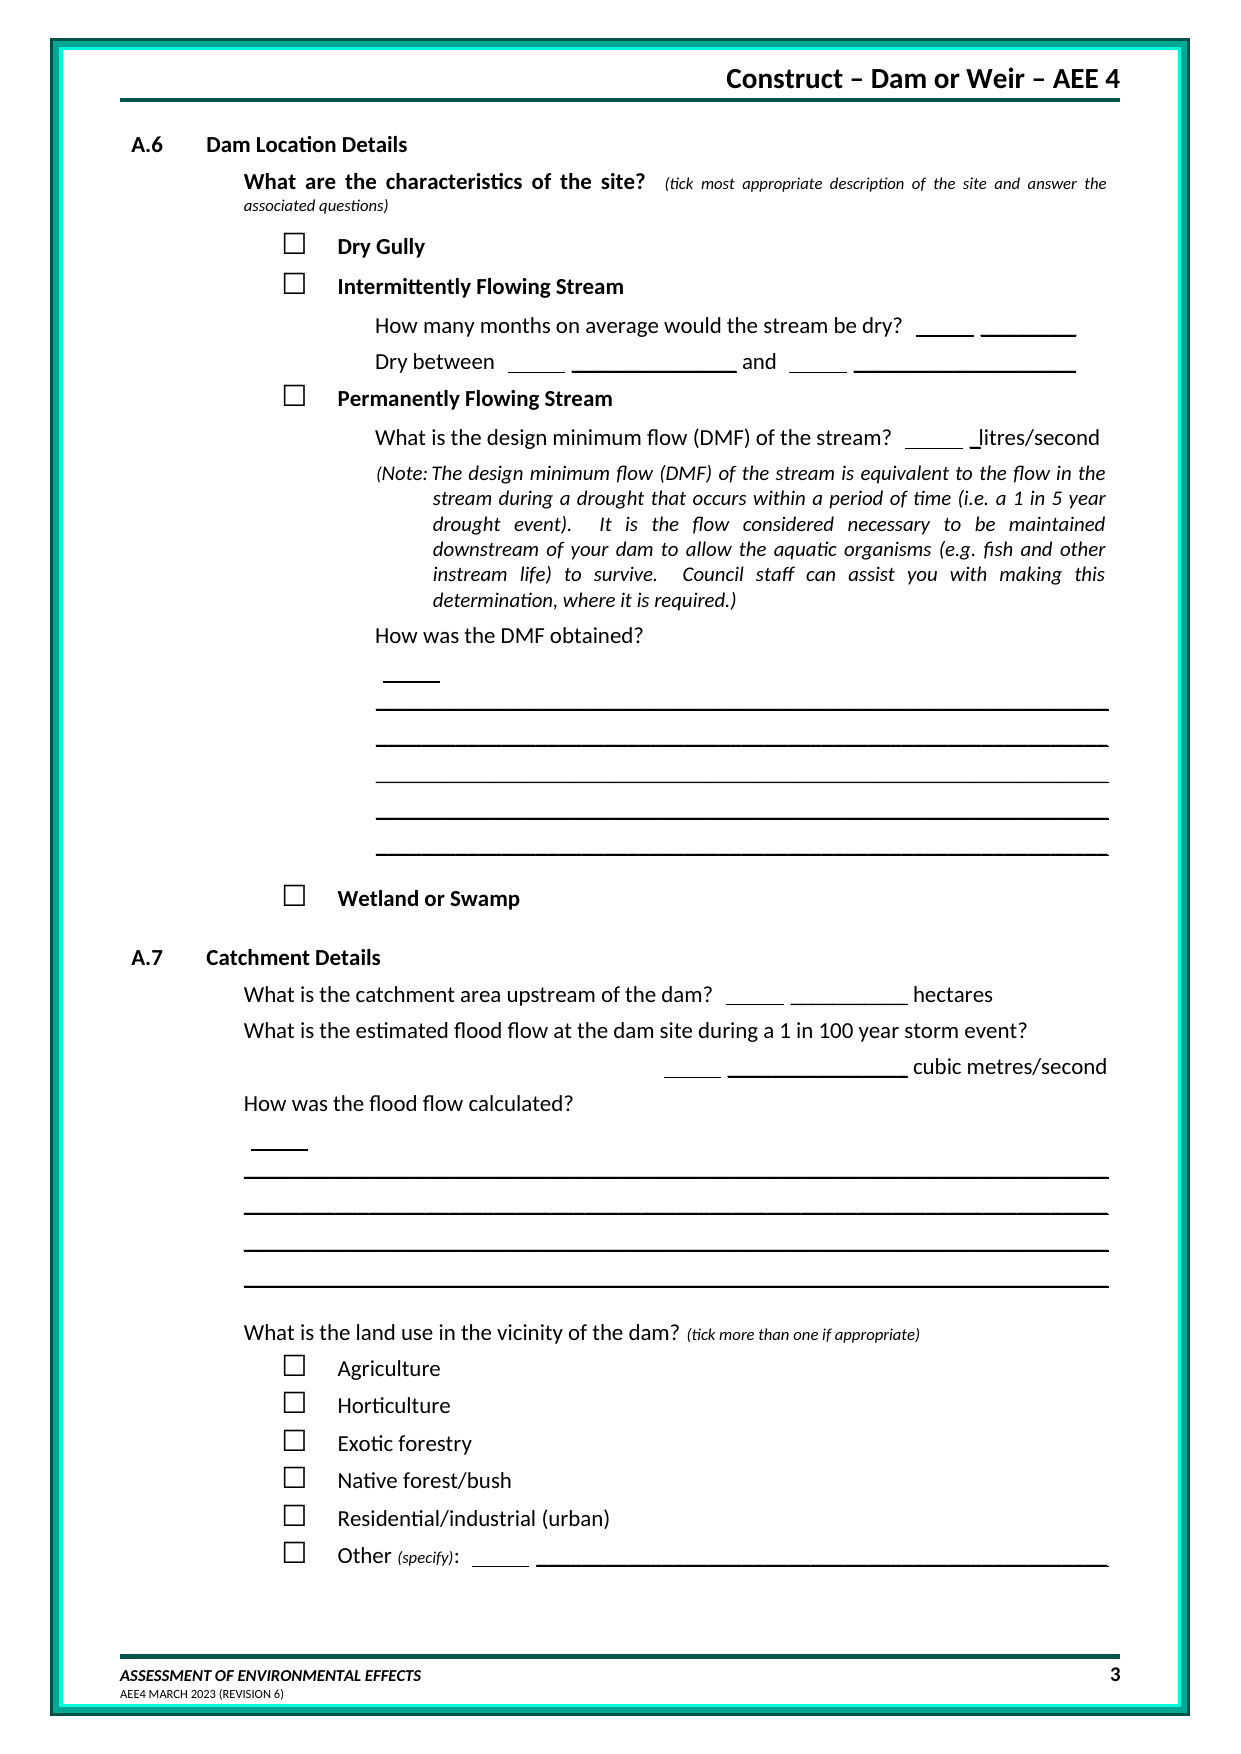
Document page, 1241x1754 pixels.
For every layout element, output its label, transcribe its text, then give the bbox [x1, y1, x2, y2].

table_cell What is the land use in the vicinity of the dam? (tick more than one if appropriate) Agriculture Horticulture Exotic forestry Native forest/bush Residential/industrial (urban) Other (specify): [120, 1318, 1120, 1580]
table_cell Permanently Flowing Stream What is the design minimum flow (DMF) of the stream? litres/second (Note: The design minimum flow (DMF) of the stream is equivalent to the flow in the stream during a drought that occurs within a period of time (i.e. a 1 in 5 year drought event). It is the flow considered necessary to be maintained downstream of your dam to allow the aquatic organisms (e.g. fish and other instream life) to survive. Council staff can assist you with making this determination, where it is required.) [120, 376, 1120, 621]
table_header A.7 Catchment Details What is the catchment area upstream of the dam? hectares What is the estimated flood flow at the dam site during a 1 in 100 year storm event? cubic metres/second How was the flood flow calculated? [120, 944, 1120, 1318]
table_cell Intermittently Flowing Stream How many months on average would the stream be dry? Dry between and [120, 263, 1120, 376]
table_cell Wetland or Swamp [120, 876, 1120, 915]
table_cell How was the DMF obtained? [120, 621, 1120, 876]
table_header A.6 Dam Location Details What are the characteristics of the site? (tick most appropriate description of the site and answer the associated questions) Dry Gully [120, 130, 1120, 263]
